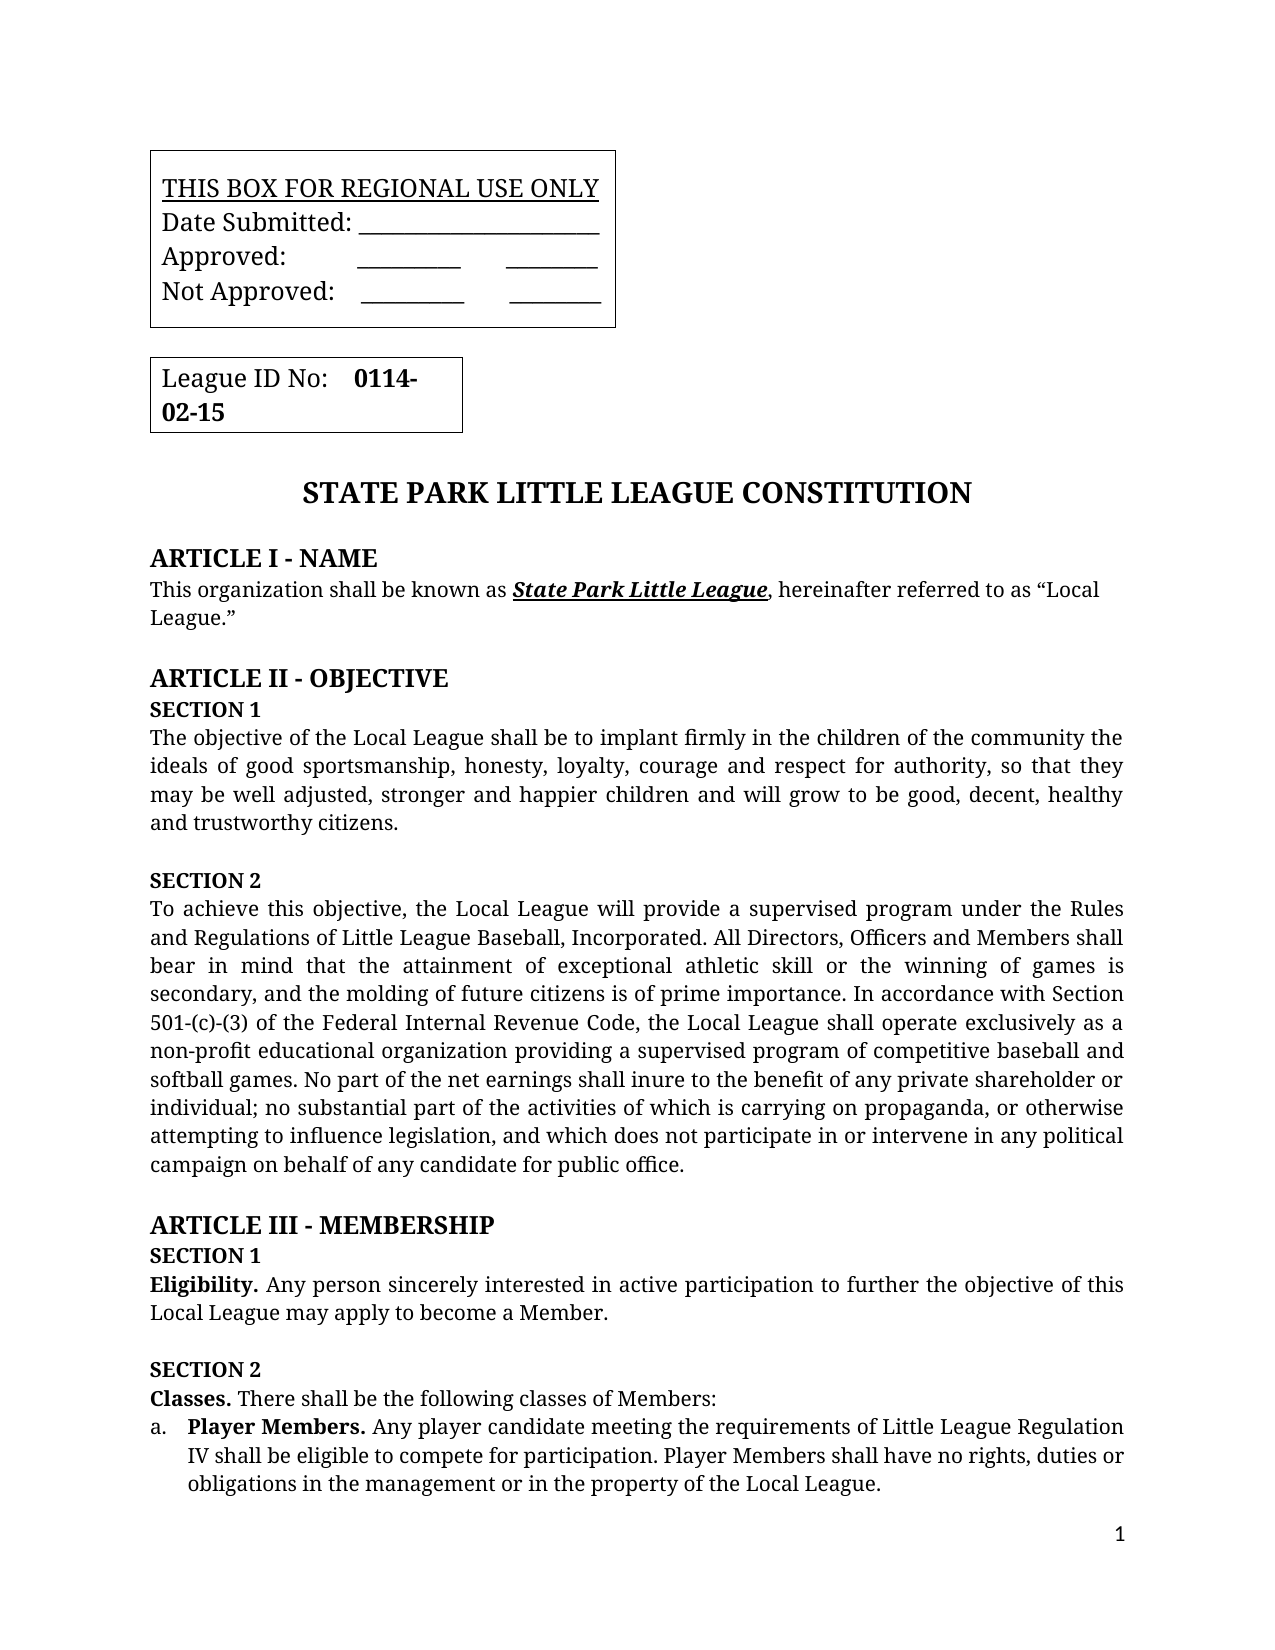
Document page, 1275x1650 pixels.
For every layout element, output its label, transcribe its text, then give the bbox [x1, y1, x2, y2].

text The objective of the Local League shall be to implant firmly in the children of the community the ideals of good sportsmanship, honesty, loyalty, courage and respect for authority, so that they may be well adjusted, stronger and happier children and will grow to be good, decent, healthy and trustworthy citizens. [149, 723, 1125, 837]
text ARTICLE III - MEMBERSHIP [149, 1207, 1125, 1241]
text SECTION 1 [149, 695, 1125, 723]
text This organization shall be known as State Park Little League, hereinafter referred to as “Local League.” [149, 575, 1125, 632]
text STATE PARK LITTLE LEAGUE CONSTITUTION [149, 473, 1125, 512]
text SECTION 2 [149, 866, 1125, 894]
text Eligibility. Any person sincerely interested in active participation to further the objective of this Local League may apply to become a Member. [149, 1270, 1125, 1327]
list Player Members. Any player candidate meeting the requirements of Little League Regulation IV shall be eligible to compete for participation. Player Members shall have no rights, duties or obligations in the management or in the property of the Local League. [150, 1412, 1125, 1498]
text SECTION 2 [149, 1355, 1125, 1384]
table_header THIS BOX FOR REGIONAL USE ONLY Date Submitted: _____________________ Approved: _________ ________ Not Approved: _________ ________ [151, 151, 615, 327]
text SECTION 1 [149, 1241, 1125, 1270]
text To achieve this objective, the Local League will provide a supervised program under the Rules and Regulations of Little League Baseball, Incorporated. All Directors, Officers and Members shall bear in mind that the attainment of exceptional athletic skill or the winning of games is secondary, and the molding of future citizens is of prime importance. In accordance with Section 501-(c)-(3) of the Federal Internal Revenue Code, the Local League shall operate exclusively as a non-profit educational organization providing a supervised program of competitive baseball and softball games. No part of the net earnings shall inure to the benefit of any private shareholder or individual; no substantial part of the activities of which is carrying on propaganda, or otherwise attempting to influence legislation, and which does not participate in or intervene in any political campaign on behalf of any candidate for public office. [149, 894, 1125, 1178]
text ARTICLE II - OBJECTIVE [149, 661, 1125, 695]
text ARTICLE I - NAME [149, 541, 1125, 575]
text Classes. There shall be the following classes of Members: [149, 1384, 1125, 1412]
table_header League ID No: 0114-02-15 [151, 358, 462, 432]
